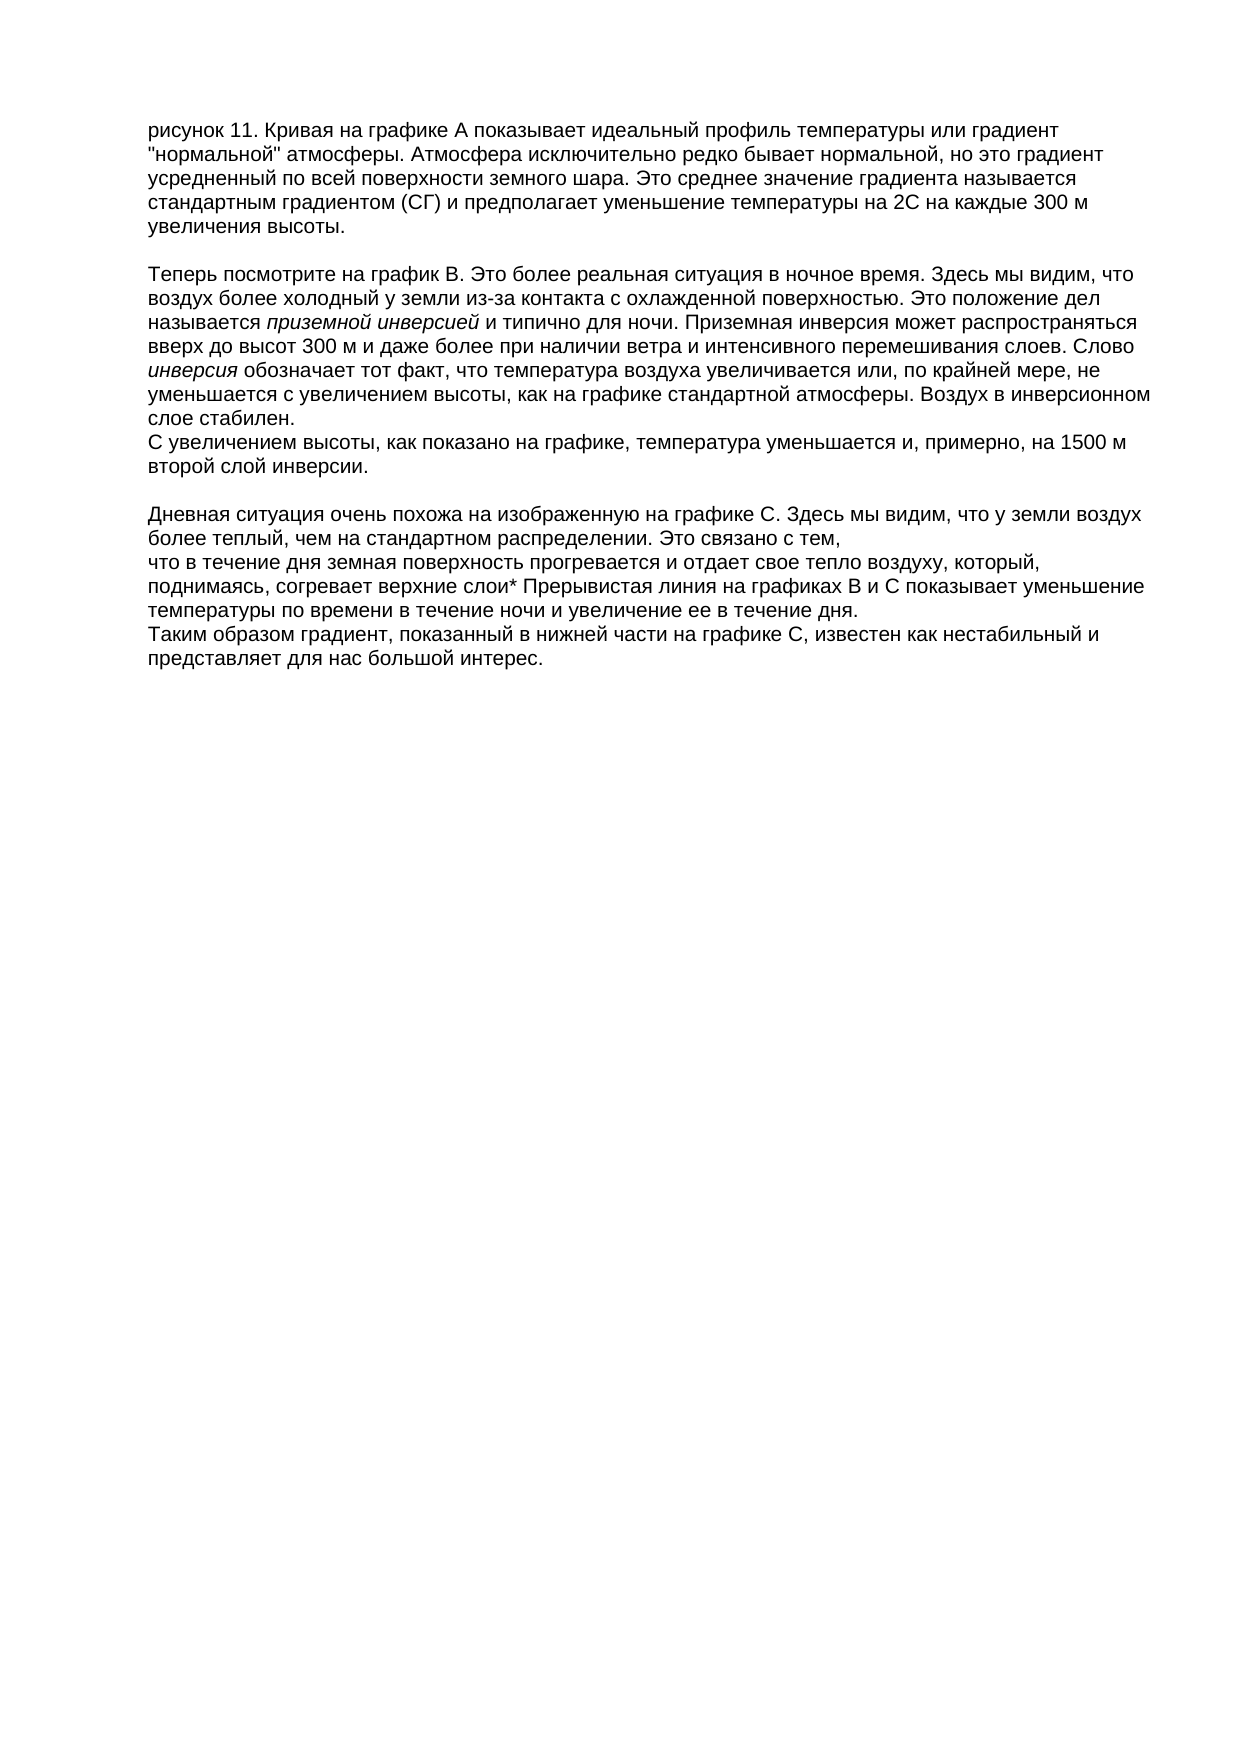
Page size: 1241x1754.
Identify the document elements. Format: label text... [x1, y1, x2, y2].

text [148, 118, 1167, 238]
text Теперь посмотрите на график В. Это более реальная ситуация в ночное время. Здесь мы видим, что воздух более холодный у земли из-за контакта с охлажденной поверхностью. Это положение дел называется приземной инверсией и типично для ночи. Приземная инверсия может распространяться вверх до высот и даже более при наличии ветра и интенсивного перемешивания слоев. Слово инверсия обозначает тот факт, что температура воздуха увеличивается или, по крайней мере, не уменьшается с увеличением высоты, как на графике стандартной атмосферы. Воздух в инверсионном слое стабилен. С увеличением высоты, как показано на графике, температура уменьшается и, примерно, на второй слой инверсии. [148, 238, 1167, 478]
text Дневная ситуация очень похожа на изображенную на графике С. Здесь мы видим, что у земли воздух более теплый, чем на стандартном распределении. Это связано с тем, что в течение дня земная поверхность прогревается и отдает свое тепло воздуху, который, поднимаясь, согревает верхние слои* Прерывистая линия на графиках В и С показывает уменьшение температуры по времени в течение ночи и увеличение ее в течение дня. Таким образом градиент, показанный в нижней части на графике С, известен как нестабильный и представляет для нас большой интерес. [148, 478, 1167, 669]
